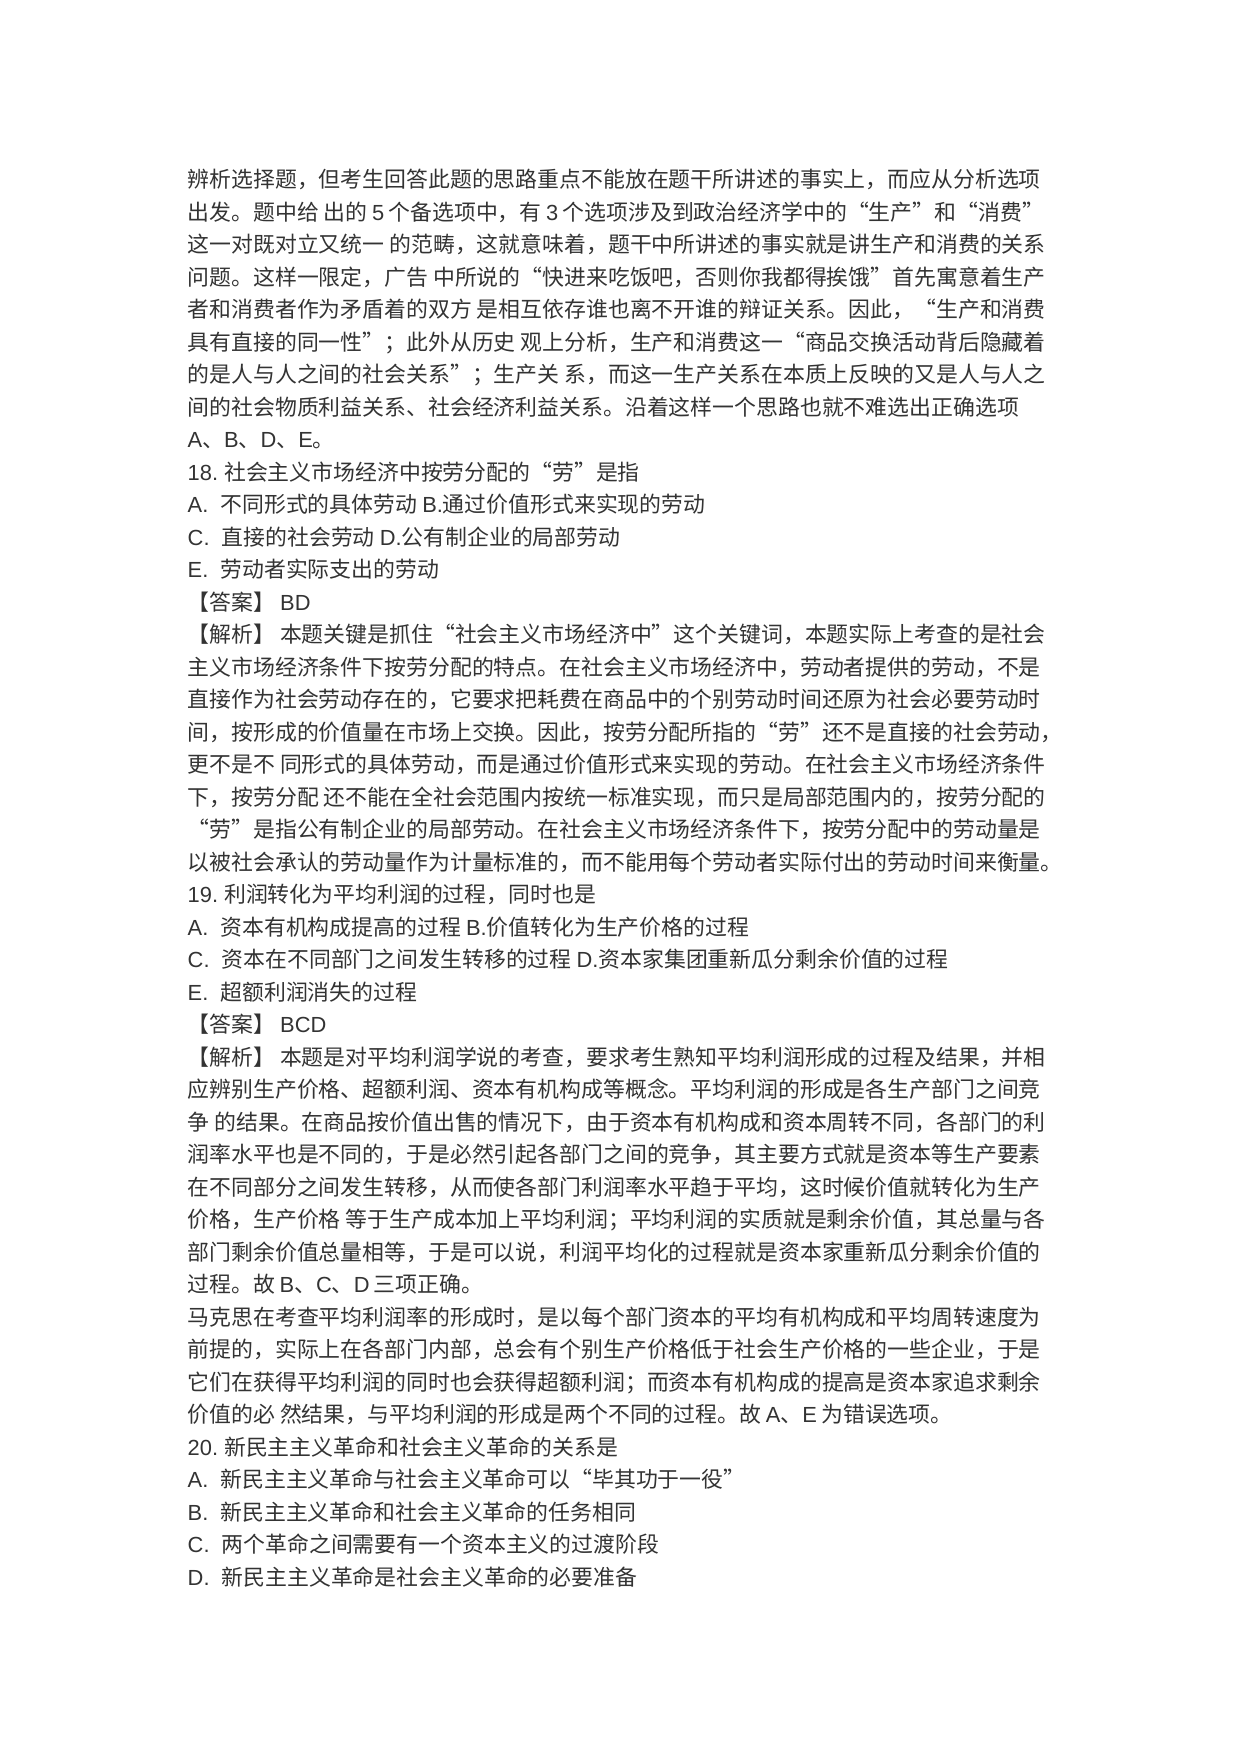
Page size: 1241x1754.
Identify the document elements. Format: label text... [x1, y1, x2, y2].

text C. 直接的社会劳动 D.公有制企业的局部劳动 [187, 519, 1053, 552]
text E. 劳动者实际支出的劳动 [187, 552, 1053, 584]
text D. 新民主主义革命是社会主义革命的必要准备 [187, 1559, 1053, 1592]
text 【答案】 BCD [187, 1007, 1053, 1039]
text 【解析】 本题关键是抓住“社会主义市场经济中”这个关键词，本题实际上考查的是社会主义市场经济条件下按劳分配的特点。在社会主义市场经济中，劳动者提供的劳动，不是直接作为社会劳动存在的，它要求把耗费在商品中的个别劳动时间还原为社会必要劳动时间，按形成的价值量在市场上交换。因此，按劳分配所指的“劳”还不是直接的社会劳动，更不是不 同形式的具体劳动，而是通过价值形式来实现的劳动。在社会主义市场经济条件下，按劳分配 还不能在全社会范围内按统一标准实现，而只是局部范围内的，按劳分配的“劳”是指公有制企业的局部劳动。在社会主义市场经济条件下，按劳分配中的劳动量是以被社会承认的劳动量作为计量标准的，而不能用每个劳动者实际付出的劳动时间来衡量。 [187, 617, 1053, 877]
text 【解析】 本题是对平均利润学说的考查，要求考生熟知平均利润形成的过程及结果，并相应辨别生产价格、超额利润、资本有机构成等概念。平均利润的形成是各生产部门之间竞争 的结果。在商品按价值出售的情况下，由于资本有机构成和资本周转不同，各部门的利润率水平也是不同的，于是必然引起各部门之间的竞争，其主要方式就是资本等生产要素在不同部分之间发生转移，从而使各部门利润率水平趋于平均，这时候价值就转化为生产价格，生产价格 等于生产成本加上平均利润；平均利润的实质就是剩余价值，其总量与各部门剩余价值总量相等，于是可以说，利润平均化的过程就是资本家重新瓜分剩余价值的过程。故B、C、D三项正确。 [187, 1039, 1053, 1299]
text 【答案】 BD [187, 584, 1053, 617]
text 20. 新民主主义革命和社会主义革命的关系是 [187, 1429, 1053, 1462]
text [187, 162, 1053, 454]
text B. 新民主主义革命和社会主义革命的任务相同 [187, 1494, 1053, 1527]
text A. 不同形式的具体劳动 B.通过价值形式来实现的劳动 [187, 487, 1053, 519]
text C. 两个革命之间需要有一个资本主义的过渡阶段 [187, 1527, 1053, 1559]
text A. 资本有机构成提高的过程 B.价值转化为生产价格的过程 [187, 909, 1053, 942]
text C. 资本在不同部门之间发生转移的过程 D.资本家集团重新瓜分剩余价值的过程 [187, 942, 1053, 974]
text 马克思在考查平均利润率的形成时，是以每个部门资本的平均有机构成和平均周转速度为 前提的，实际上在各部门内部，总会有个别生产价格低于社会生产价格的一些企业，于是它们在获得平均利润的同时也会获得超额利润；而资本有机构成的提高是资本家追求剩余价值的必 然结果，与平均利润的形成是两个不同的过程。故A、E为错误选项。 [187, 1299, 1053, 1429]
text 19. 利润转化为平均利润的过程，同时也是 [187, 877, 1053, 909]
text E. 超额利润消失的过程 [187, 974, 1053, 1007]
text A. 新民主主义革命与社会主义革命可以“毕其功于一役” [187, 1462, 1053, 1494]
text 18. 社会主义市场经济中按劳分配的“劳”是指 [187, 454, 1053, 487]
